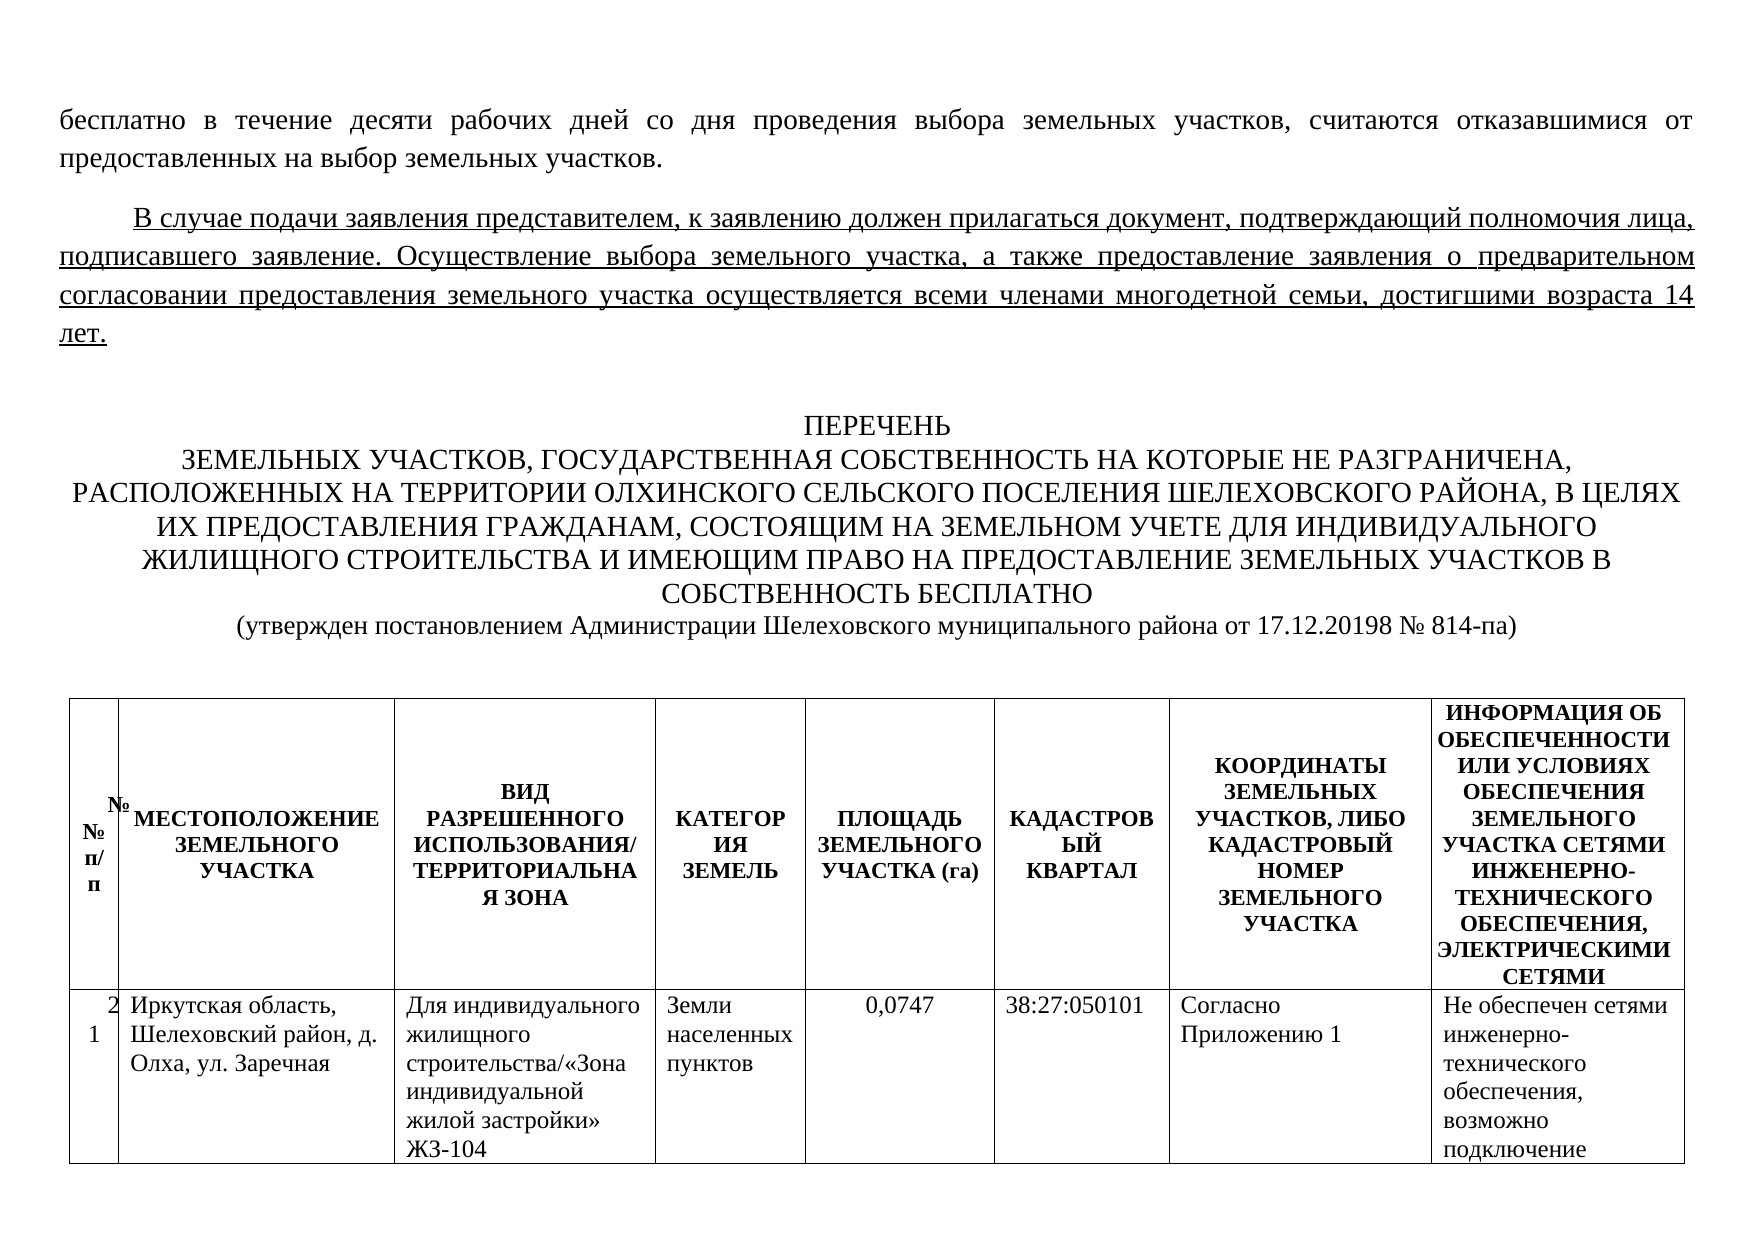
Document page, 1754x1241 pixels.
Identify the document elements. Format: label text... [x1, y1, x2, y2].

table_header ВИД РАЗРЕШЕННОГО ИСПОЛЬЗОВАНИЯ/ ТЕРРИТОРИАЛЬНАЯ ЗОНА [395, 699, 655, 989]
text ПЕРЕЧЕНЬ [59, 408, 1695, 442]
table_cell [656, 990, 805, 1163]
table_header №№ п/п [70, 699, 118, 989]
text (утвержден постановлением Администрации Шелеховского муниципального района от 17.12.20198 № 814-па) [59, 609, 1695, 641]
table_cell 38:27:050101 [995, 990, 1169, 1163]
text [59, 102, 1695, 174]
table_cell 21 [70, 990, 118, 1163]
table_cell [395, 990, 655, 1163]
text В случае подачи заявления представителем, к заявлению должен прилагаться документ, подтверждающий полномочия лица, подписавшего заявление. Осуществление выбора земельного участка, а также предоставление заявления о предварительном согласовании предоставления земельного участка осуществляется всеми членами многодетной семьи, достигшими возраста 14 лет. [59, 200, 1695, 267]
table_header ПЛОЩАДЬ ЗЕМЕЛЬНОГО УЧАСТКА (га) [806, 699, 994, 989]
table_header ИНФОРМАЦИЯ ОБ ОБЕСПЕЧЕННОСТИ ИЛИ УСЛОВИЯХ ОБЕСПЕЧЕНИЯ ЗЕМЕЛЬНОГО УЧАСТКА СЕТЯМИ ИНЖЕНЕРНО-ТЕХНИЧЕСКОГО ОБЕСПЕЧЕНИЯ, ЭЛЕКТРИЧЕСКИМИ СЕТЯМИ [1432, 699, 1684, 989]
table_header КАТЕГОРИЯ ЗЕМЕЛЬ [656, 699, 805, 989]
table_cell 0,0747 [806, 990, 994, 1163]
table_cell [1432, 990, 1684, 1163]
text В случае подачи заявления представителем, к заявлению должен прилагаться документ, подтверждающий полномочия лица, подписавшего заявление. Осуществление выбора земельного участка, а также предоставление заявления о предварительном согласовании предоставления земельного участка осуществляется всеми членами многодетной семьи, достигшими возраста 14 лет. [59, 268, 1695, 306]
text ЗЕМЕЛЬНЫХ УЧАСТКОВ, ГОСУДАРСТВЕННАЯ СОБСТВЕННОСТЬ НА КОТОРЫЕ НЕ РАЗГРАНИЧЕНА, РАСПОЛОЖЕННЫХ НА ТЕРРИТОРИИ ОЛХИНСКОГО СЕЛЬСКОГО ПОСЕЛЕНИЯ ШЕЛЕХОВСКОГО РАЙОНА, В ЦЕЛЯХ ИХ ПРЕДОСТАВЛЕНИЯ ГРАЖДАНАМ, СОСТОЯЩИМ НА ЗЕМЕЛЬНОМ УЧЕТЕ ДЛЯ ИНДИВИДУАЛЬНОГО ЖИЛИЩНОГО СТРОИТЕЛЬСТВА И ИМЕЮЩИМ ПРАВО НА ПРЕДОСТАВЛЕНИЕ ЗЕМЕЛЬНЫХ УЧАСТКОВ В СОБСТВЕННОСТЬ БЕСПЛАТНО [59, 442, 1695, 609]
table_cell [119, 990, 394, 1163]
table_header КАДАСТРОВЫЙ КВАРТАЛ [995, 699, 1169, 989]
table_header МЕСТОПОЛОЖЕНИЕ ЗЕМЕЛЬНОГО УЧАСТКА [119, 699, 394, 989]
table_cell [1170, 990, 1431, 1163]
text В случае подачи заявления представителем, к заявлению должен прилагаться документ, подтверждающий полномочия лица, подписавшего заявление. Осуществление выбора земельного участка, а также предоставление заявления о предварительном согласовании предоставления земельного участка осуществляется всеми членами многодетной семьи, достигшими возраста 14 лет. [59, 308, 1695, 349]
table_header КООРДИНАТЫ ЗЕМЕЛЬНЫХ УЧАСТКОВ, ЛИБО КАДАСТРОВЫЙ НОМЕР ЗЕМЕЛЬНОГО УЧАСТКА [1170, 699, 1431, 989]
